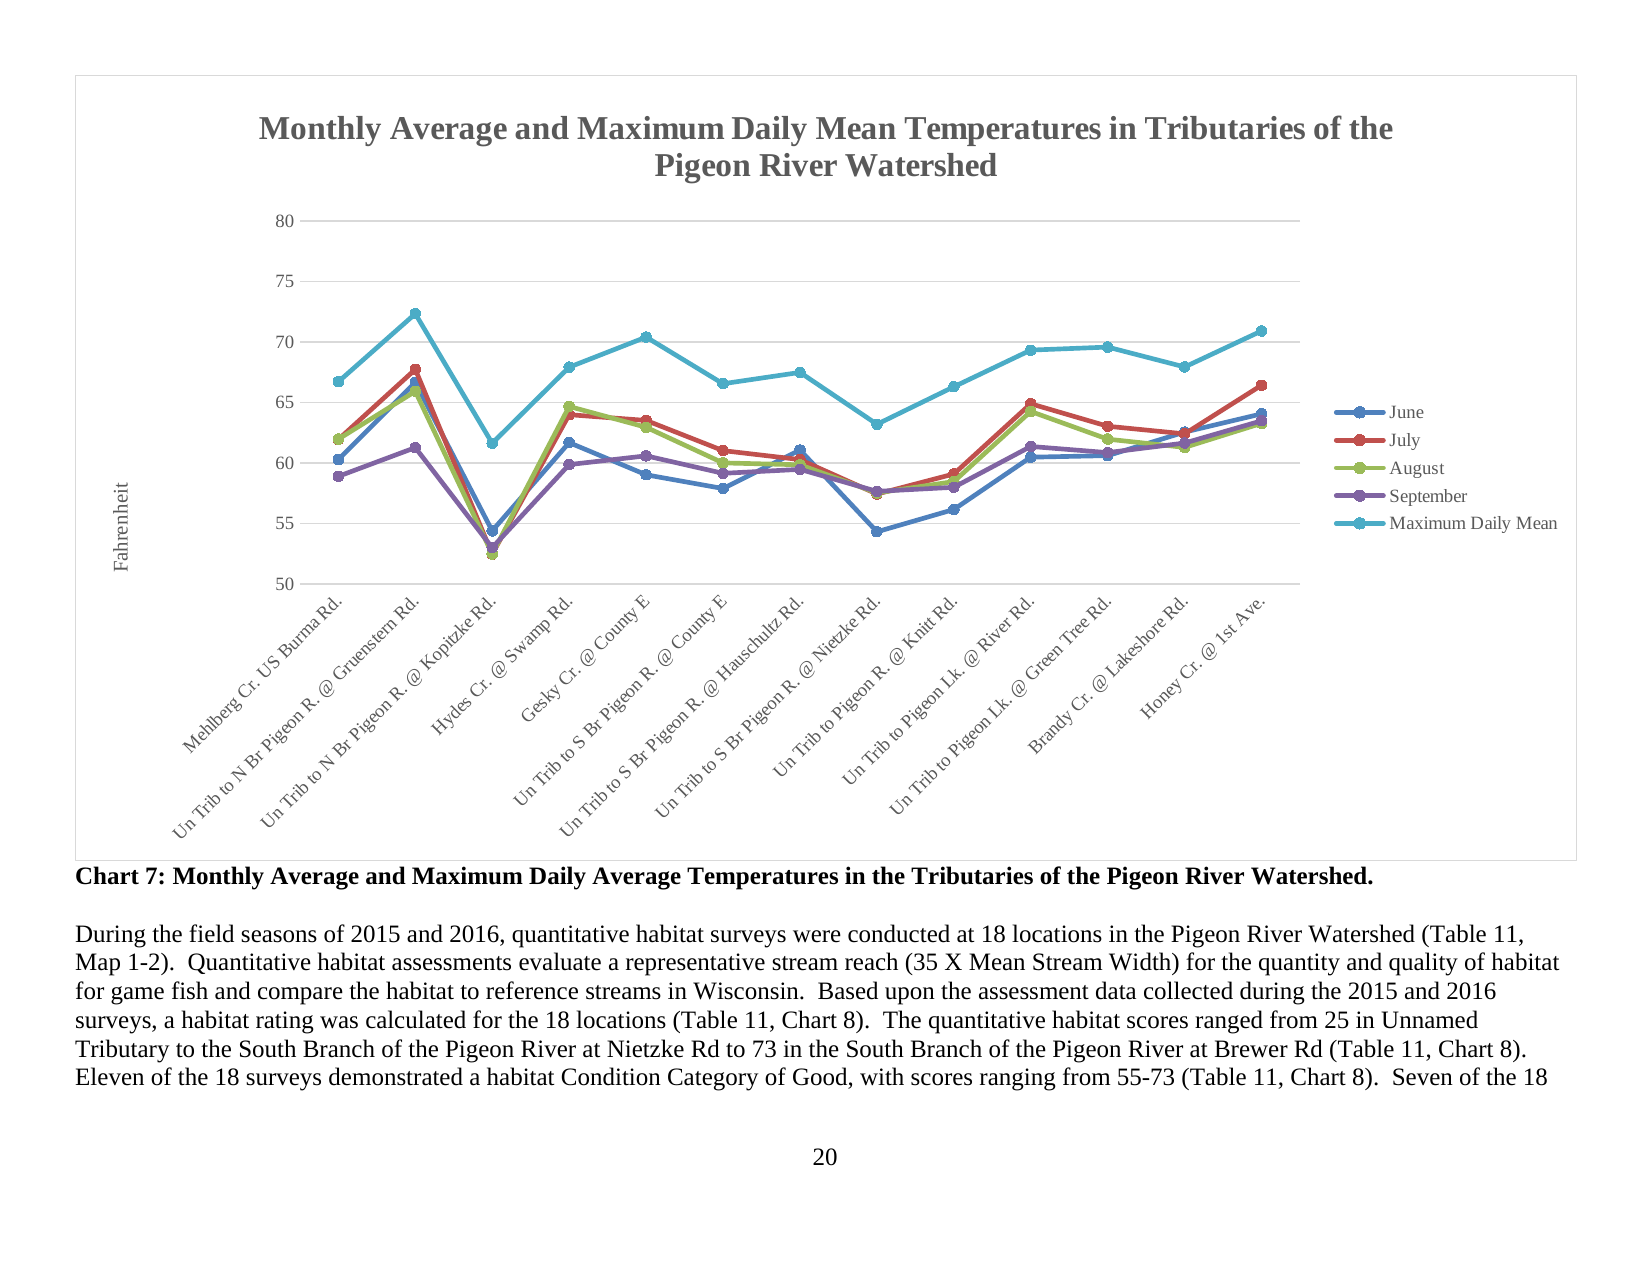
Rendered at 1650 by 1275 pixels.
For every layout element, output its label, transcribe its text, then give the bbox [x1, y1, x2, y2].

text During the field seasons of 2015 and 2016, quantitative habitat surveys were conducted at 18 locations in the Pigeon River Watershed (Table 11, Map 1-2). Quantitative habitat assessments evaluate a representative stream reach (35 X Mean Stream Width) for the quantity and quality of habitat for game fish and compare the habitat to reference streams in Wisconsin. Based upon the assessment data collected during the 2015 and 2016 surveys, a habitat rating was calculated for the 18 locations (Table 11, Chart 8). The quantitative habitat scores ranged from 25 in Unnamed Tributary to the South Branch of the Pigeon River at Nietzke Rd to 73 in the South Branch of the Pigeon River at Brewer Rd (Table 11, Chart 8). Eleven of the 18 surveys demonstrated a habitat Condition Category of Good, with scores ranging from 55-73 (Table 11, Chart 8). Seven of the 18 [75, 919, 1575, 1091]
text Chart 7: Monthly Average and Maximum Daily Average Temperatures in the Tributaries of the Pigeon River Watershed. [75, 861, 1575, 890]
